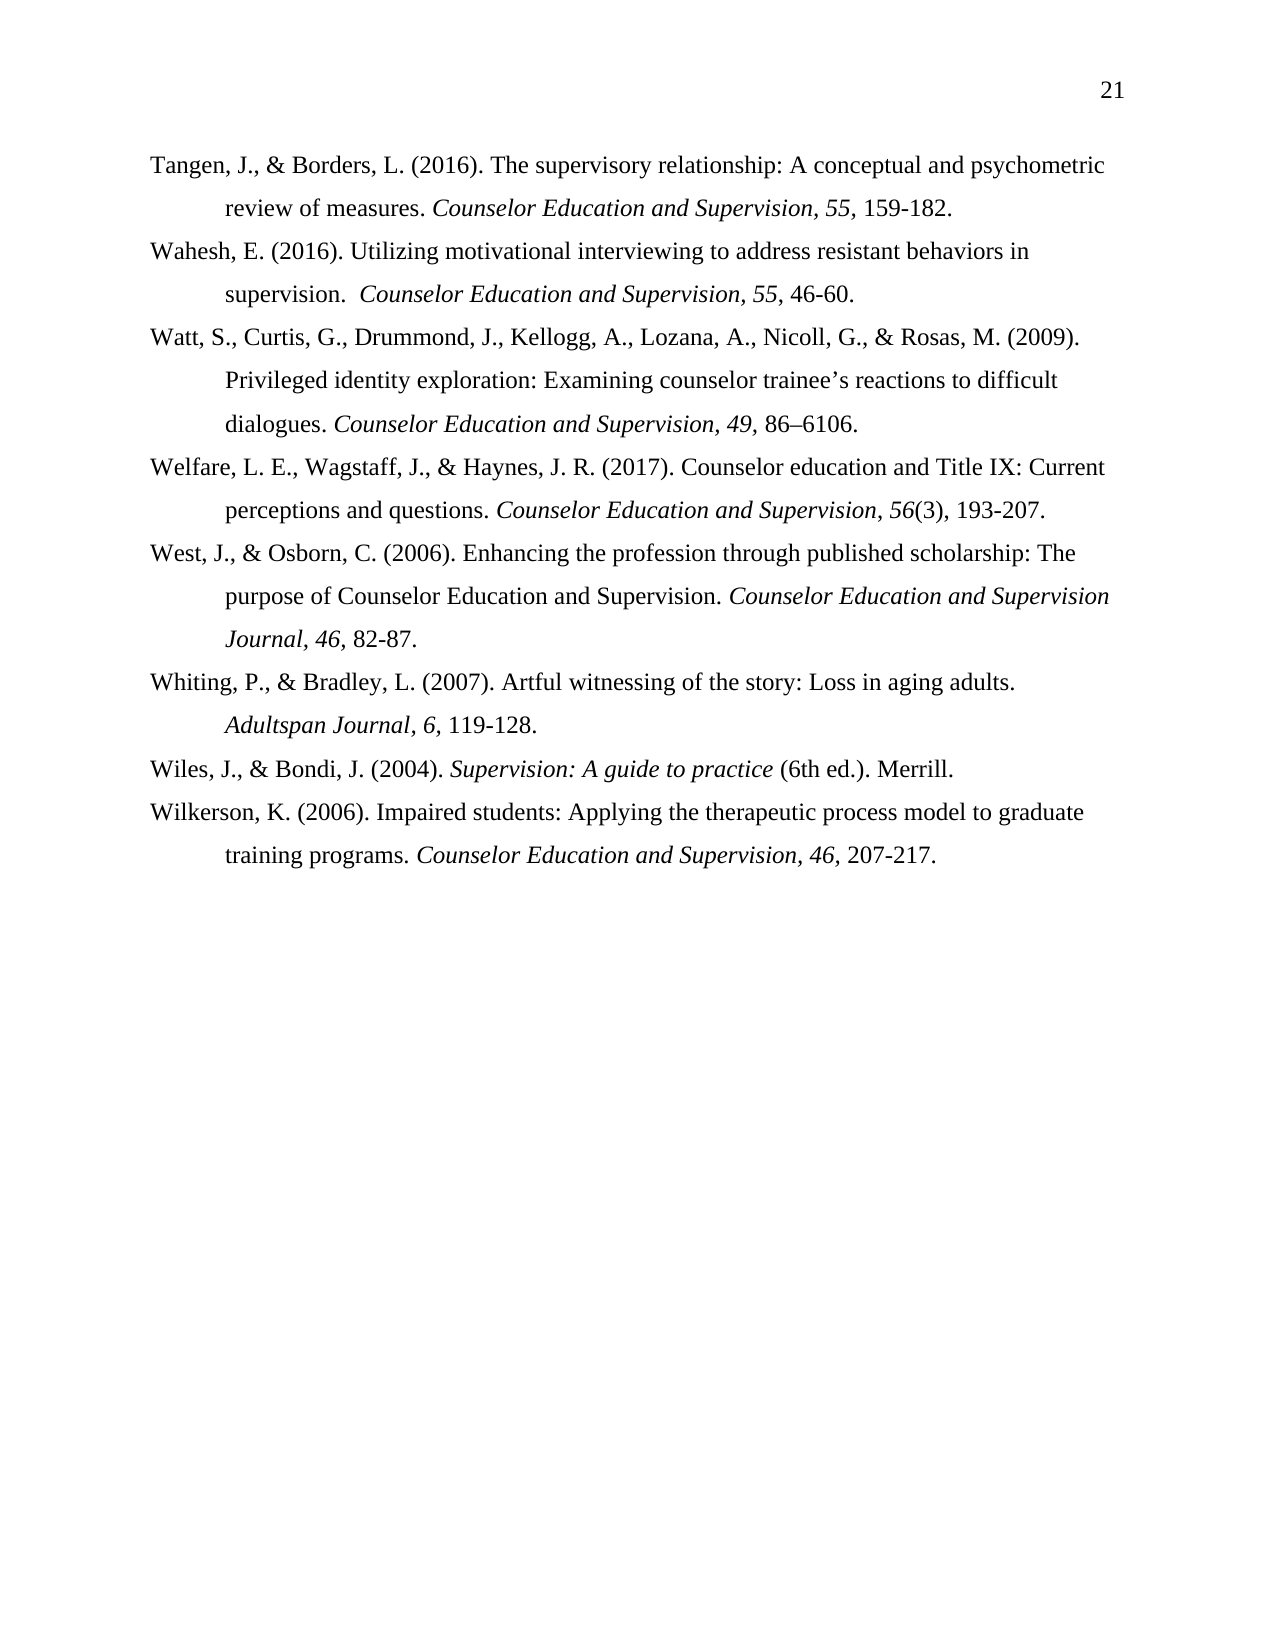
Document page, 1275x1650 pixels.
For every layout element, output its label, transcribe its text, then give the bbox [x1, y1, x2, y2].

text Tangen, J., & Borders, L. (2016). The supervisory relationship: A conceptual and psychometric review of measures. Counselor Education and Supervision, 55, 159-182. [150, 150, 1125, 222]
text Wahesh, E. (2016). Utilizing motivational interviewing to address resistant behaviors in supervision. Counselor Education and Supervision, 55, 46-60. [150, 236, 1125, 308]
text Welfare, L. E., Wagstaff, J., & Haynes, J. R. (2017). Counselor education and Title IX: Current perceptions and questions. Counselor Education and Supervision, 56(3), 193-207. [150, 452, 1125, 524]
text Wiles, J., & Bondi, J. (2004). Supervision: A guide to practice (6th ed.). Merrill. [150, 754, 1125, 782]
text Watt, S., Curtis, G., Drummond, J., Kellogg, A., Lozana, A., Nicoll, G., & Rosas, M. (2009). Privileged identity exploration: Examining counselor trainee’s reactions to difficult dialogues. Counselor Education and Supervision, 49, 86–6106. [150, 322, 1125, 437]
text West, J., & Osborn, C. (2006). Enhancing the profession through published scholarship: The purpose of Counselor Education and Supervision. Counselor Education and Supervision Journal, 46, 82-87. [150, 538, 1125, 653]
text Whiting, P., & Bradley, L. (2007). Artful witnessing of the story: Loss in aging adults. Adultspan Journal, 6, 119-128. [150, 667, 1125, 739]
text Wilkerson, K. (2006). Impaired students: Applying the therapeutic process model to graduate training programs. Counselor Education and Supervision, 46, 207-217. [150, 797, 1125, 869]
